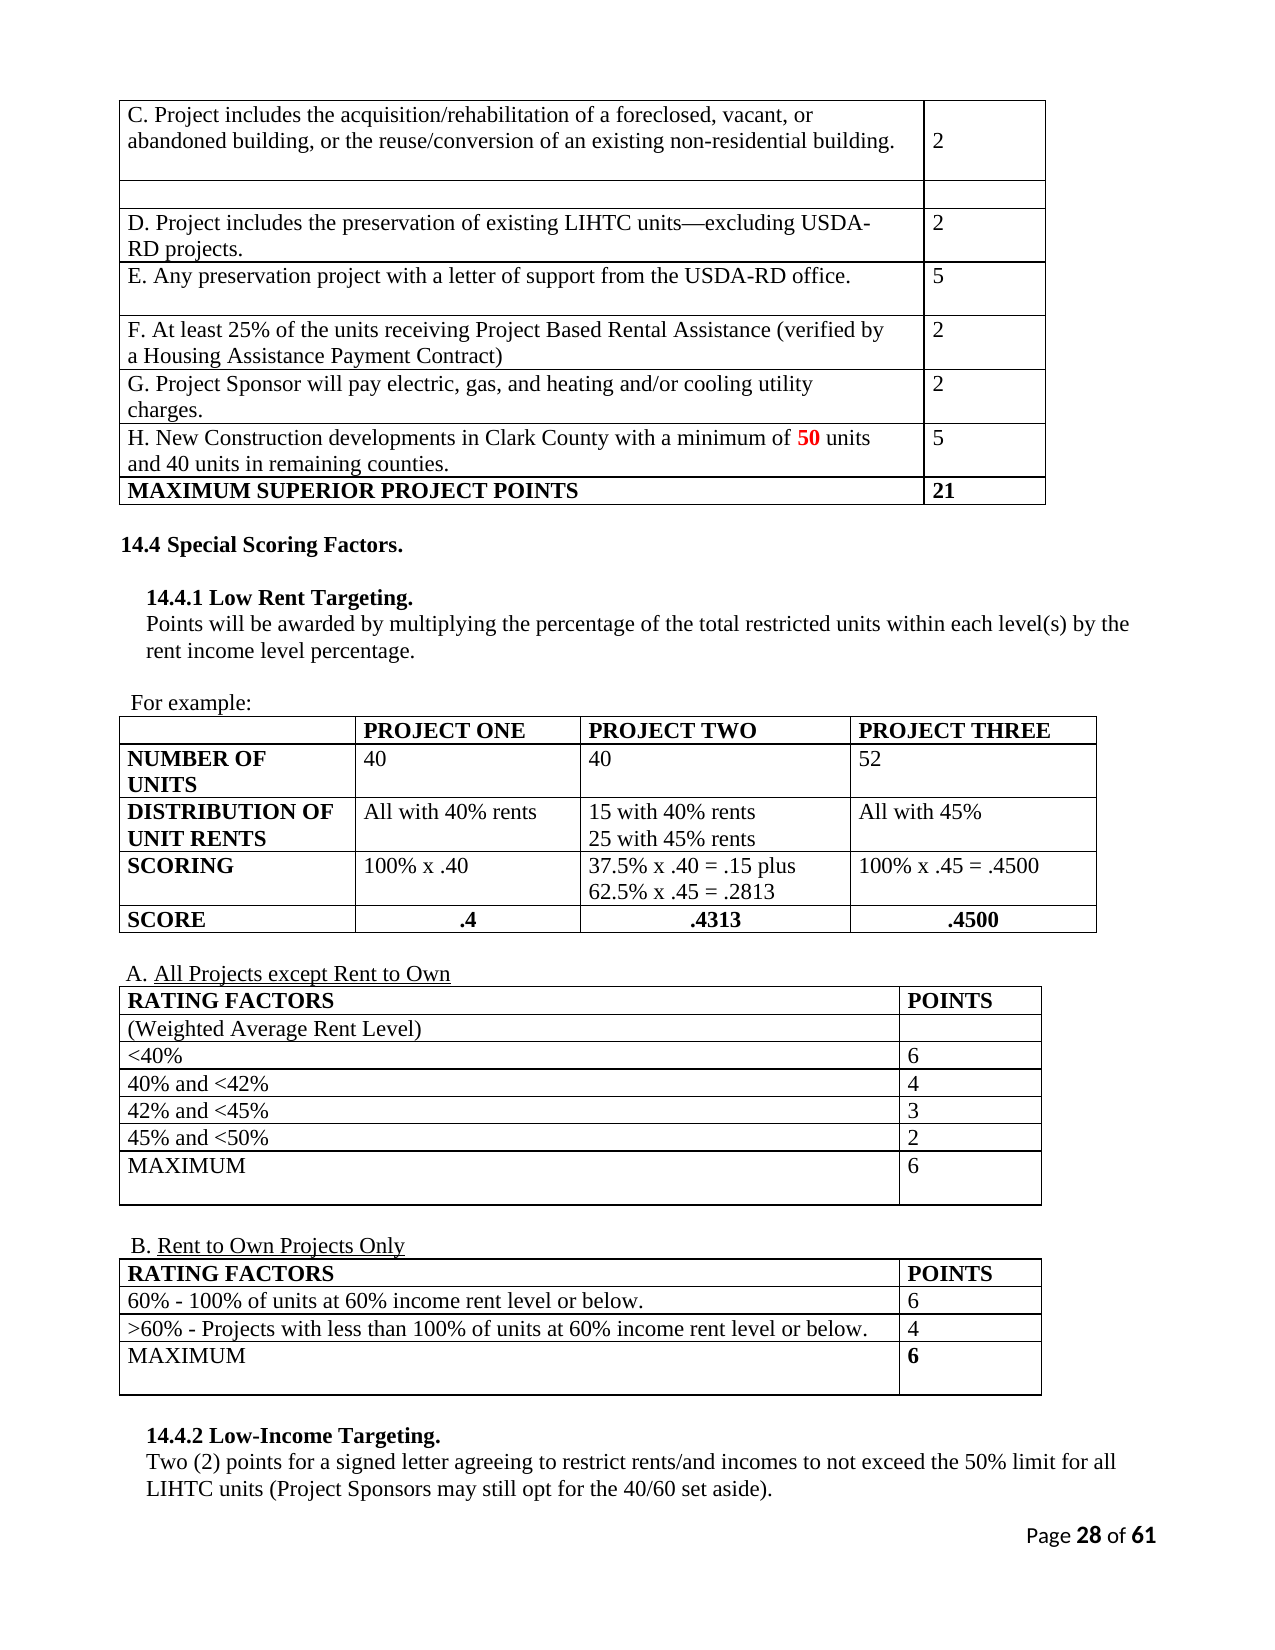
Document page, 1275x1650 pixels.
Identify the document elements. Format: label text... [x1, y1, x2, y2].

table_cell 3 [900, 1097, 1041, 1123]
table_cell H. New Construction developments in Clark County with a minimum of 50 units and 40 units in remaining counties. [120, 424, 923, 476]
table_cell 52 [851, 745, 1096, 797]
table_cell .4 [356, 906, 580, 932]
text A. All Projects except Rent to Own [108, 960, 1156, 986]
table_cell .4500 [851, 906, 1096, 932]
table_cell 2 [925, 370, 1045, 422]
table_cell 60% - 100% of units at 60% income rent level or below. [120, 1287, 899, 1313]
table_header PROJECT ONE [356, 717, 580, 743]
table_cell 2 [925, 101, 1045, 180]
subtitle Low-Income Targeting. [146, 1422, 1156, 1448]
table_cell 2 [900, 1124, 1041, 1150]
table_cell (Weighted Average Rent Level) [120, 1015, 899, 1041]
text Points will be awarded by multiplying the percentage of the total restricted units within each level(s) by the rent income level percentage. [146, 610, 1138, 663]
table_cell MAXIMUM SUPERIOR PROJECT POINTS [120, 478, 923, 504]
table_header POINTS [900, 1260, 1041, 1286]
table_cell 100% x .45 = .4500 [851, 852, 1096, 904]
table_header RATING FACTORS [120, 1260, 899, 1286]
table_cell DISTRIBUTION OF UNIT RENTS [120, 798, 355, 851]
table_cell All with 45% [851, 798, 1096, 851]
table_cell 37.5% x .40 = .15 plus 62.5% x .45 = .2813 [581, 852, 850, 904]
table_cell 100% x .40 [356, 852, 580, 904]
table_cell 2 [925, 316, 1045, 369]
table_cell 4 [900, 1315, 1041, 1341]
table_cell 5 [925, 263, 1045, 315]
table_cell 2 [925, 209, 1045, 261]
table_cell 5 [925, 424, 1045, 476]
table_cell <40% [120, 1042, 899, 1068]
table_cell 6 [900, 1042, 1041, 1068]
table_cell SCORING [120, 852, 355, 904]
table_cell 6 [900, 1152, 1041, 1204]
table_cell D. Project includes the preservation of existing LIHTC units—excluding USDA- RD projects. [120, 209, 923, 261]
subtitle Special Scoring Factors. [120, 531, 1156, 558]
table_cell SCORE [120, 906, 355, 932]
table_cell 45% and <50% [120, 1124, 899, 1150]
table_cell 42% and <45% [120, 1097, 899, 1123]
table_cell 40 [356, 745, 580, 797]
table_cell 6 [900, 1287, 1041, 1313]
table_header PROJECT THREE [851, 717, 1096, 743]
table_cell NUMBER OF UNITS [120, 745, 355, 797]
table_header [120, 717, 355, 743]
table_cell MAXIMUM [120, 1342, 899, 1394]
table_header PROJECT TWO [581, 717, 850, 743]
table_cell MAXIMUM [120, 1152, 899, 1204]
table_cell 40 [581, 745, 850, 797]
table_cell [120, 181, 923, 207]
table_cell .4313 [581, 906, 850, 932]
table_cell E. Any preservation project with a letter of support from the USDA-RD office. [120, 263, 923, 315]
table_header POINTS [900, 987, 1041, 1013]
text B. Rent to Own Projects Only [130, 1232, 1156, 1258]
table_cell All with 40% rents [356, 798, 580, 851]
table_cell F. At least 25% of the units receiving Project Based Rental Assistance (verified by a Housing Assistance Payment Contract) [120, 316, 923, 369]
table_cell 4 [900, 1070, 1041, 1096]
text Two (2) points for a signed letter agreeing to restrict rents/and incomes to not exceed the 50% limit for all LIHTC units (Project Sponsors may still opt for the 40/60 set aside). [146, 1448, 1137, 1501]
table_cell 40% and <42% [120, 1070, 899, 1096]
table_cell C. Project includes the acquisition/rehabilitation of a foreclosed, vacant, or abandoned building, or the reuse/conversion of an existing non-residential building. [120, 101, 923, 180]
table_header RATING FACTORS [120, 987, 899, 1013]
table_cell 6 [900, 1342, 1041, 1394]
text For example: [130, 689, 1156, 716]
table_cell [925, 181, 1045, 207]
table_cell 15 with 40% rents 25 with 45% rents [581, 798, 850, 851]
table_cell G. Project Sponsor will pay electric, gas, and heating and/or cooling utility charges. [120, 370, 923, 422]
table_cell [900, 1015, 1041, 1041]
table_cell >60% - Projects with less than 100% of units at 60% income rent level or below. [120, 1315, 899, 1341]
subtitle Low Rent Targeting. [146, 584, 1156, 610]
table_cell 21 [925, 478, 1045, 504]
